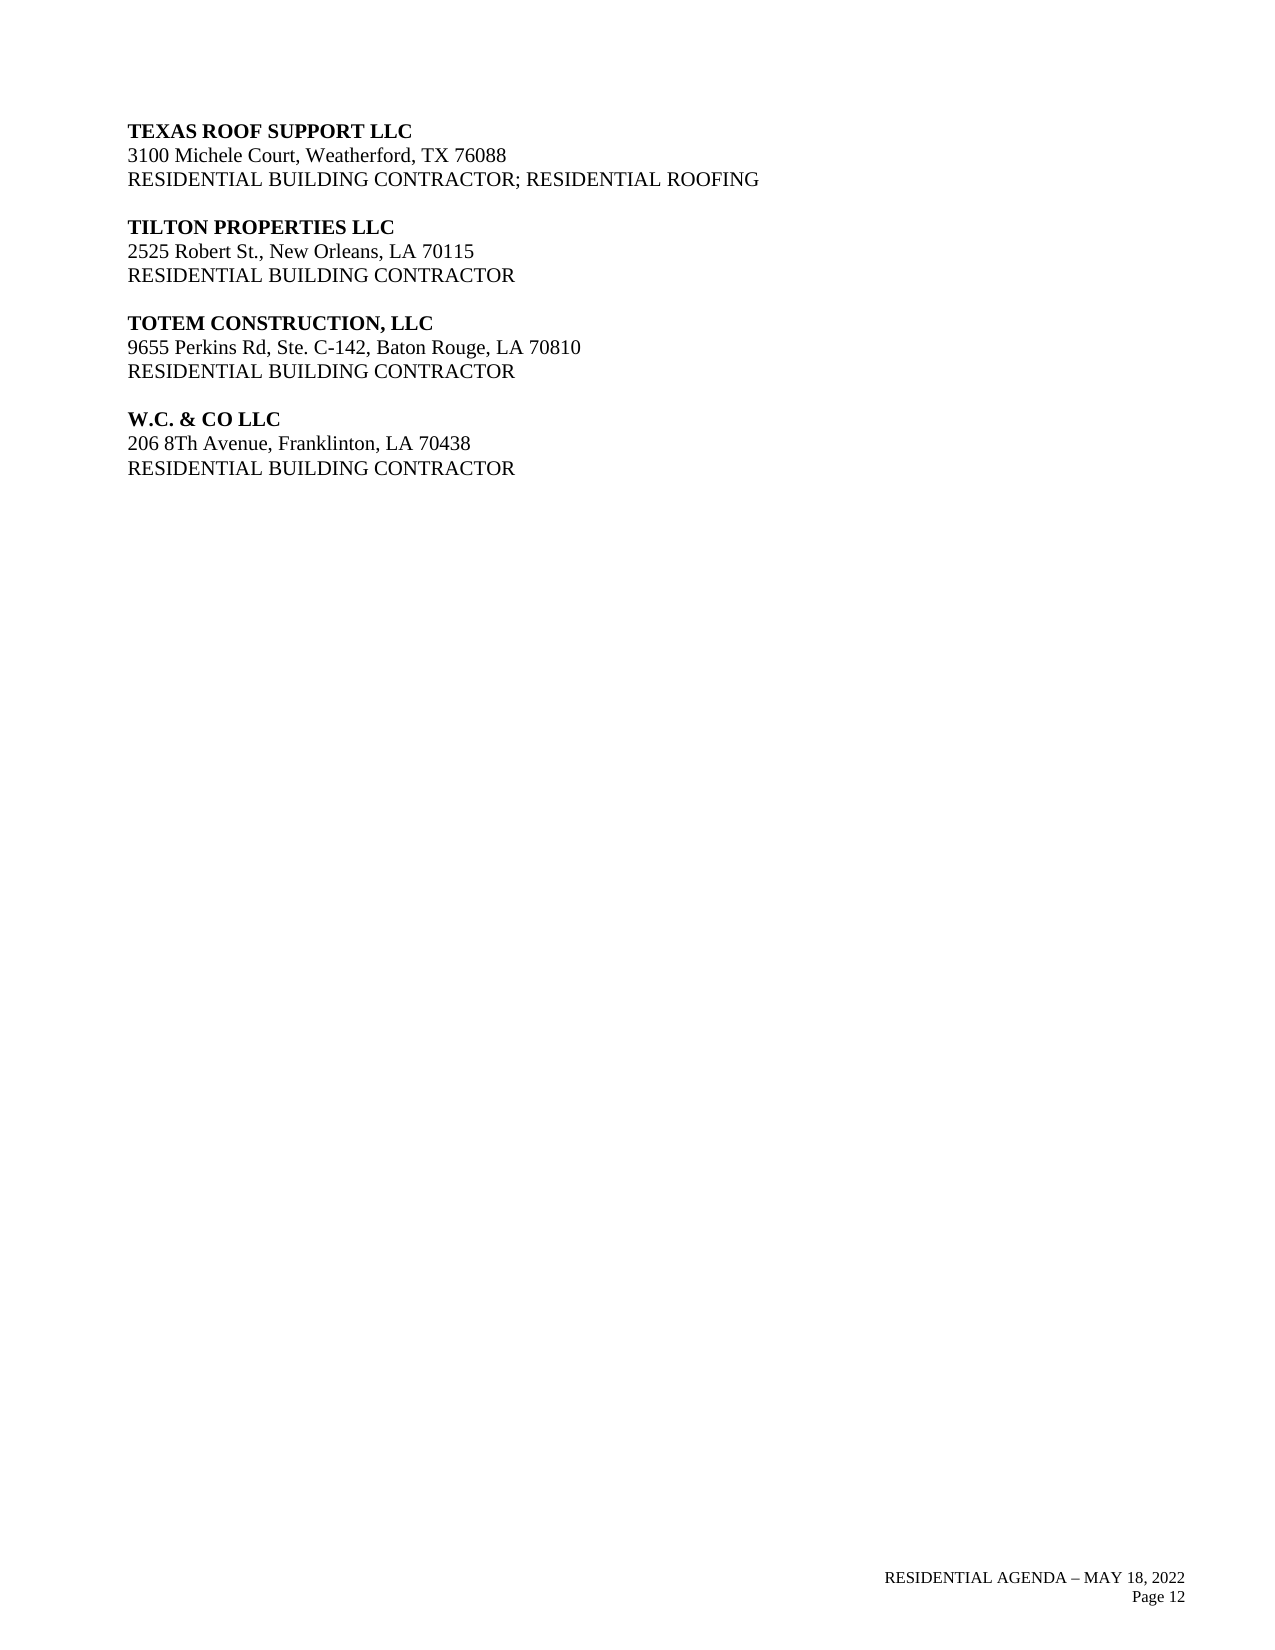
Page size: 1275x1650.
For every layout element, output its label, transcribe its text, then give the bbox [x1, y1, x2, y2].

text 2525 Robert St., New Orleans, LA 70115 [127, 239, 1185, 263]
text RESIDENTIAL BUILDING CONTRACTOR [127, 263, 1185, 287]
text 3100 Michele Court, Weatherford, TX 76088 [127, 143, 1185, 167]
text 206 8Th Avenue, Franklinton, LA 70438 [127, 431, 1185, 455]
text W.C. & CO LLC [127, 407, 1185, 431]
text RESIDENTIAL BUILDING CONTRACTOR [127, 359, 1185, 383]
text TILTON PROPERTIES LLC [127, 215, 1185, 239]
text RESIDENTIAL BUILDING CONTRACTOR; RESIDENTIAL ROOFING [127, 167, 1185, 191]
text RESIDENTIAL BUILDING CONTRACTOR [127, 455, 1185, 479]
text TOTEM CONSTRUCTION, LLC [127, 311, 1185, 335]
text TEXAS ROOF SUPPORT LLC [127, 118, 1185, 143]
text 9655 Perkins Rd, Ste. C-142, Baton Rouge, LA 70810 [127, 335, 1185, 359]
